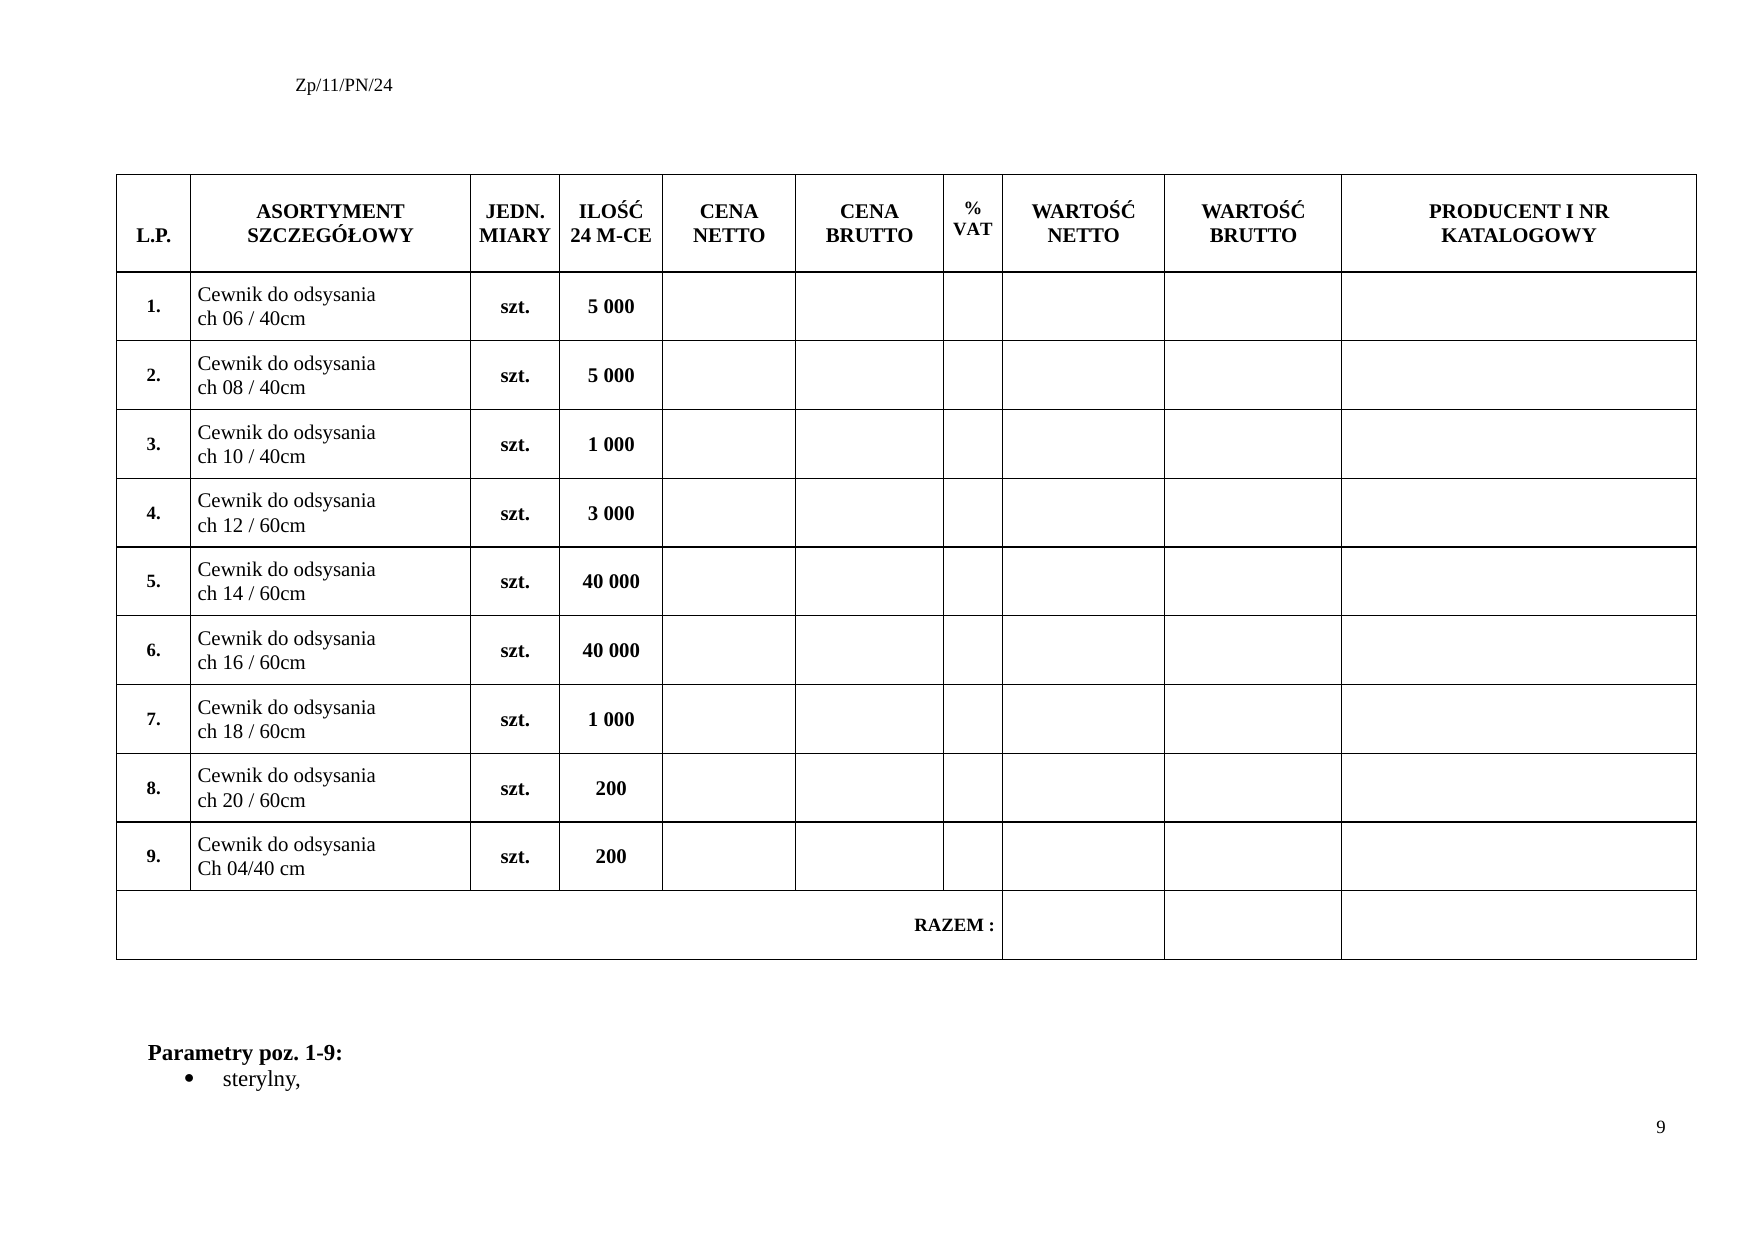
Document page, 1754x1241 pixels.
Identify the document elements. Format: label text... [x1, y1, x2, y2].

table_cell szt. [471, 341, 559, 409]
table_cell [663, 685, 795, 753]
table_cell 1 000 [560, 410, 662, 478]
table_cell [1165, 685, 1341, 753]
table_cell [944, 685, 1002, 753]
table_cell 8. [117, 754, 190, 821]
table_cell szt. [471, 273, 559, 340]
table_cell 2. [117, 341, 190, 409]
table_cell [1342, 273, 1696, 340]
table_cell [1003, 616, 1164, 684]
table_cell Cewnik do odsysania Ch 04/40 cm [191, 823, 470, 890]
table_cell [1342, 548, 1696, 615]
table_cell [663, 479, 795, 546]
table_cell [944, 410, 1002, 478]
table_cell 1 000 [560, 685, 662, 753]
table_cell Cewnik do odsysania ch 08 / 40cm [191, 341, 470, 409]
table_cell [663, 341, 795, 409]
table_cell [1165, 341, 1341, 409]
table_header WARTOŚĆ NETTO [1003, 175, 1164, 271]
table_cell szt. [471, 410, 559, 478]
table_cell Cewnik do odsysania ch 16 / 60cm [191, 616, 470, 684]
table_cell [663, 754, 795, 821]
table_cell [796, 273, 943, 340]
table_cell [944, 548, 1002, 615]
table_cell 1. [117, 273, 190, 340]
table_header PRODUCENT I NR KATALOGOWY [1342, 175, 1696, 271]
table_cell Cewnik do odsysania ch 20 / 60cm [191, 754, 470, 821]
table_cell 200 [560, 754, 662, 821]
table_cell [663, 410, 795, 478]
table_header CENA NETTO [663, 175, 795, 271]
table_cell [1003, 410, 1164, 478]
table_cell [1165, 754, 1341, 821]
table_cell [1003, 823, 1164, 890]
table_cell [1165, 616, 1341, 684]
table_cell Cewnik do odsysania ch 06 / 40cm [191, 273, 470, 340]
table_cell [663, 273, 795, 340]
table_cell [1342, 479, 1696, 546]
table_cell [1342, 891, 1696, 959]
table_header CENA BRUTTO [796, 175, 943, 271]
table_cell RAZEM : [117, 891, 1002, 959]
table_cell 40 000 [560, 616, 662, 684]
table_cell [796, 616, 943, 684]
table_cell 4. [117, 479, 190, 546]
table_cell [663, 823, 795, 890]
table_cell [944, 616, 1002, 684]
table_cell [944, 341, 1002, 409]
table_cell Cewnik do odsysania ch 18 / 60cm [191, 685, 470, 753]
table_cell [1342, 685, 1696, 753]
table_cell szt. [471, 479, 559, 546]
table_cell [1342, 341, 1696, 409]
table_cell [944, 273, 1002, 340]
list sterylny, [185, 1065, 1665, 1092]
table_cell [796, 341, 943, 409]
table_cell Cewnik do odsysania ch 12 / 60cm [191, 479, 470, 546]
table_cell [796, 479, 943, 546]
table_cell [1165, 548, 1341, 615]
table_cell [796, 548, 943, 615]
table_header JEDN.MIARY [471, 175, 559, 271]
table_cell [1003, 891, 1164, 959]
table_cell [1165, 891, 1341, 959]
table_cell [1165, 479, 1341, 546]
table_cell 3 000 [560, 479, 662, 546]
text Parametry poz. 1-9: [148, 1039, 1665, 1065]
table_cell 6. [117, 616, 190, 684]
table_header ILOŚĆ 24 M-CE [560, 175, 662, 271]
table_cell Cewnik do odsysania ch 10 / 40cm [191, 410, 470, 478]
table_cell [1165, 273, 1341, 340]
table_cell [796, 823, 943, 890]
table_cell [1003, 341, 1164, 409]
table_cell [1003, 273, 1164, 340]
table_cell [1003, 754, 1164, 821]
table_cell 5 000 [560, 341, 662, 409]
table_cell szt. [471, 754, 559, 821]
table_cell [1342, 823, 1696, 890]
table_header % VAT [944, 175, 1002, 271]
table_cell 9. [117, 823, 190, 890]
table_cell [1165, 823, 1341, 890]
table_cell [944, 754, 1002, 821]
table_cell [1342, 754, 1696, 821]
table_cell [796, 754, 943, 821]
table_cell [663, 548, 795, 615]
table_header ASORTYMENT SZCZEGÓŁOWY [191, 175, 470, 271]
table_cell [663, 616, 795, 684]
table_cell 7. [117, 685, 190, 753]
table_cell 40 000 [560, 548, 662, 615]
table_cell [796, 685, 943, 753]
table_cell [1342, 410, 1696, 478]
table_cell [1165, 410, 1341, 478]
table_cell [944, 823, 1002, 890]
table_cell [796, 410, 943, 478]
table_cell 5 000 [560, 273, 662, 340]
table_cell [944, 479, 1002, 546]
table_cell szt. [471, 685, 559, 753]
table_cell [1003, 548, 1164, 615]
table_cell 200 [560, 823, 662, 890]
table_header WARTOŚĆ BRUTTO [1165, 175, 1341, 271]
table_cell [1003, 685, 1164, 753]
table_cell 3. [117, 410, 190, 478]
table_cell [1342, 616, 1696, 684]
table_cell szt. [471, 616, 559, 684]
table_cell Cewnik do odsysania ch 14 / 60cm [191, 548, 470, 615]
table_header L.P. [117, 175, 190, 271]
table_cell [1003, 479, 1164, 546]
table_cell szt. [471, 548, 559, 615]
table_cell 5. [117, 548, 190, 615]
table_cell szt. [471, 823, 559, 890]
